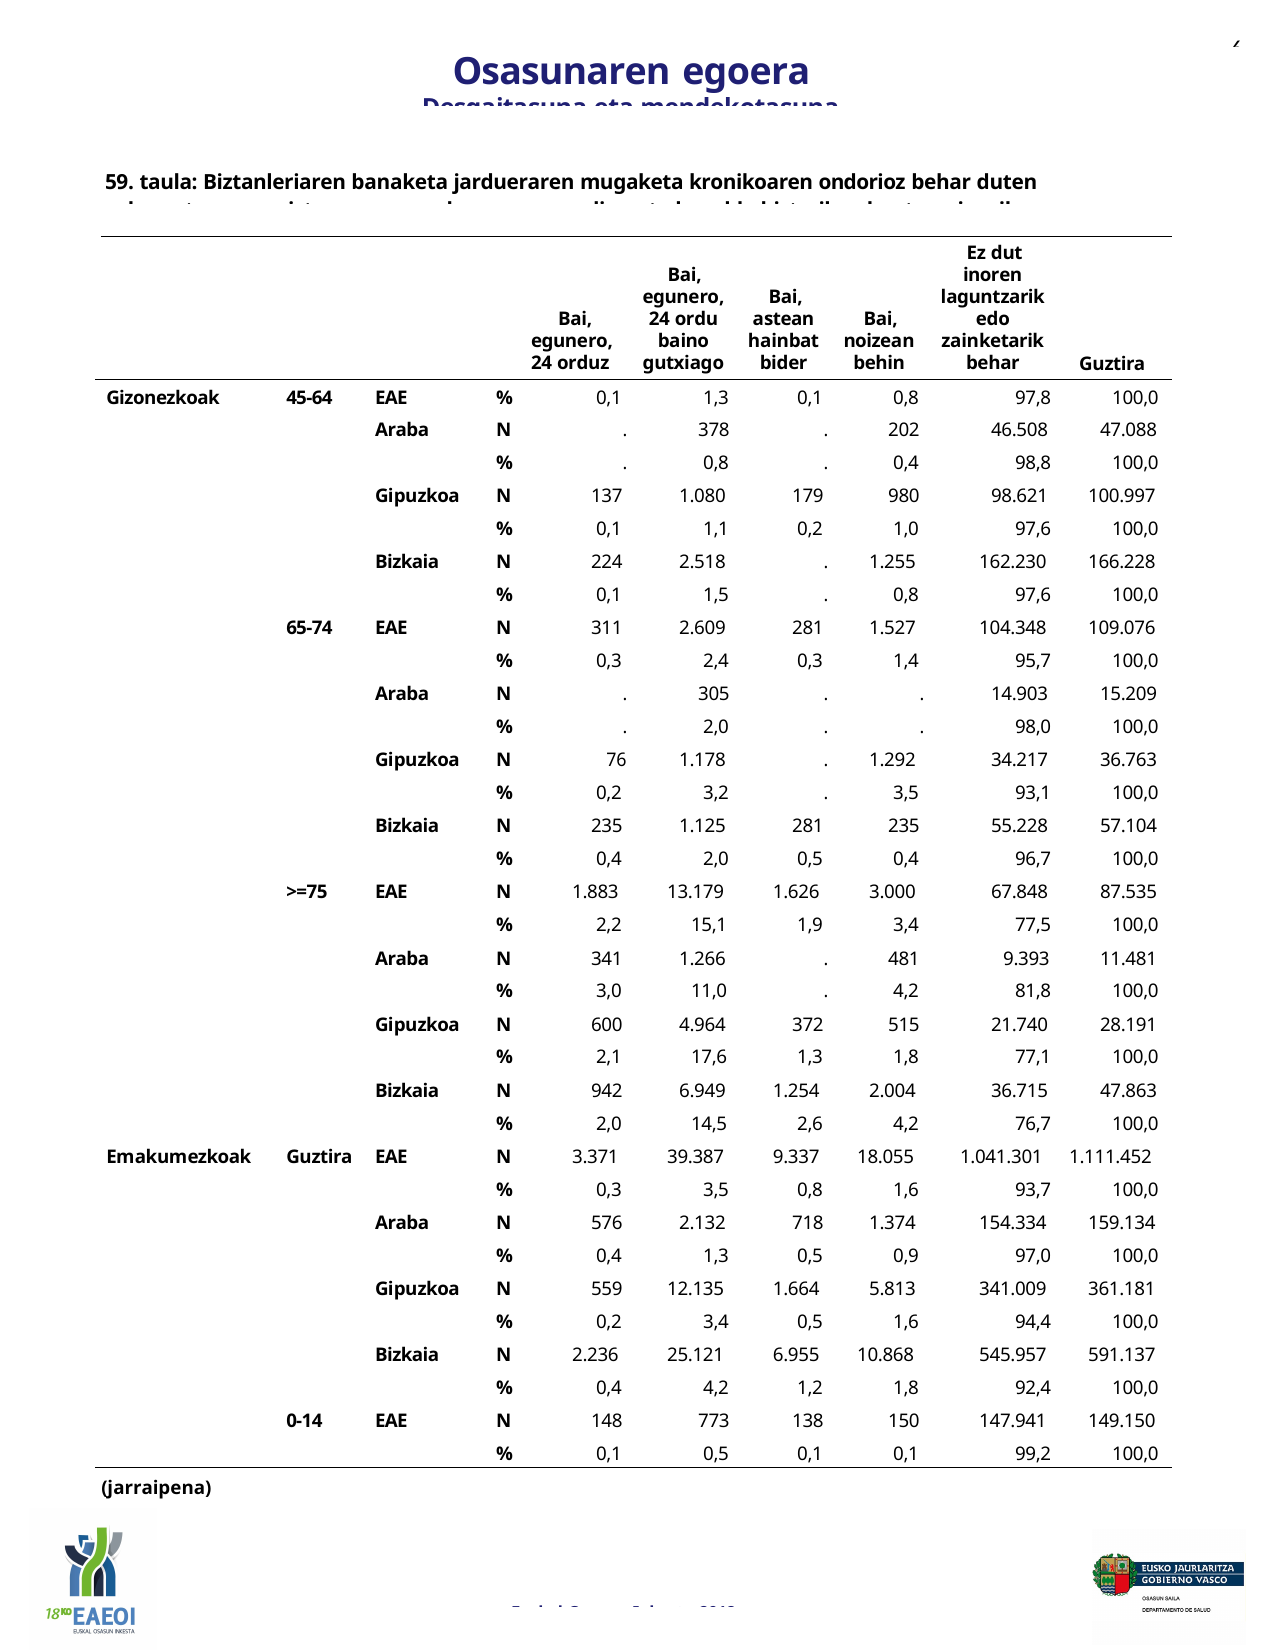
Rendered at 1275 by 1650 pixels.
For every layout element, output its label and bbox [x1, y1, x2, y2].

picture [29, 1508, 157, 1650]
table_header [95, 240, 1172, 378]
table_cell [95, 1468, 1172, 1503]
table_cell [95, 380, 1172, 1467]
picture [1092, 1529, 1246, 1645]
